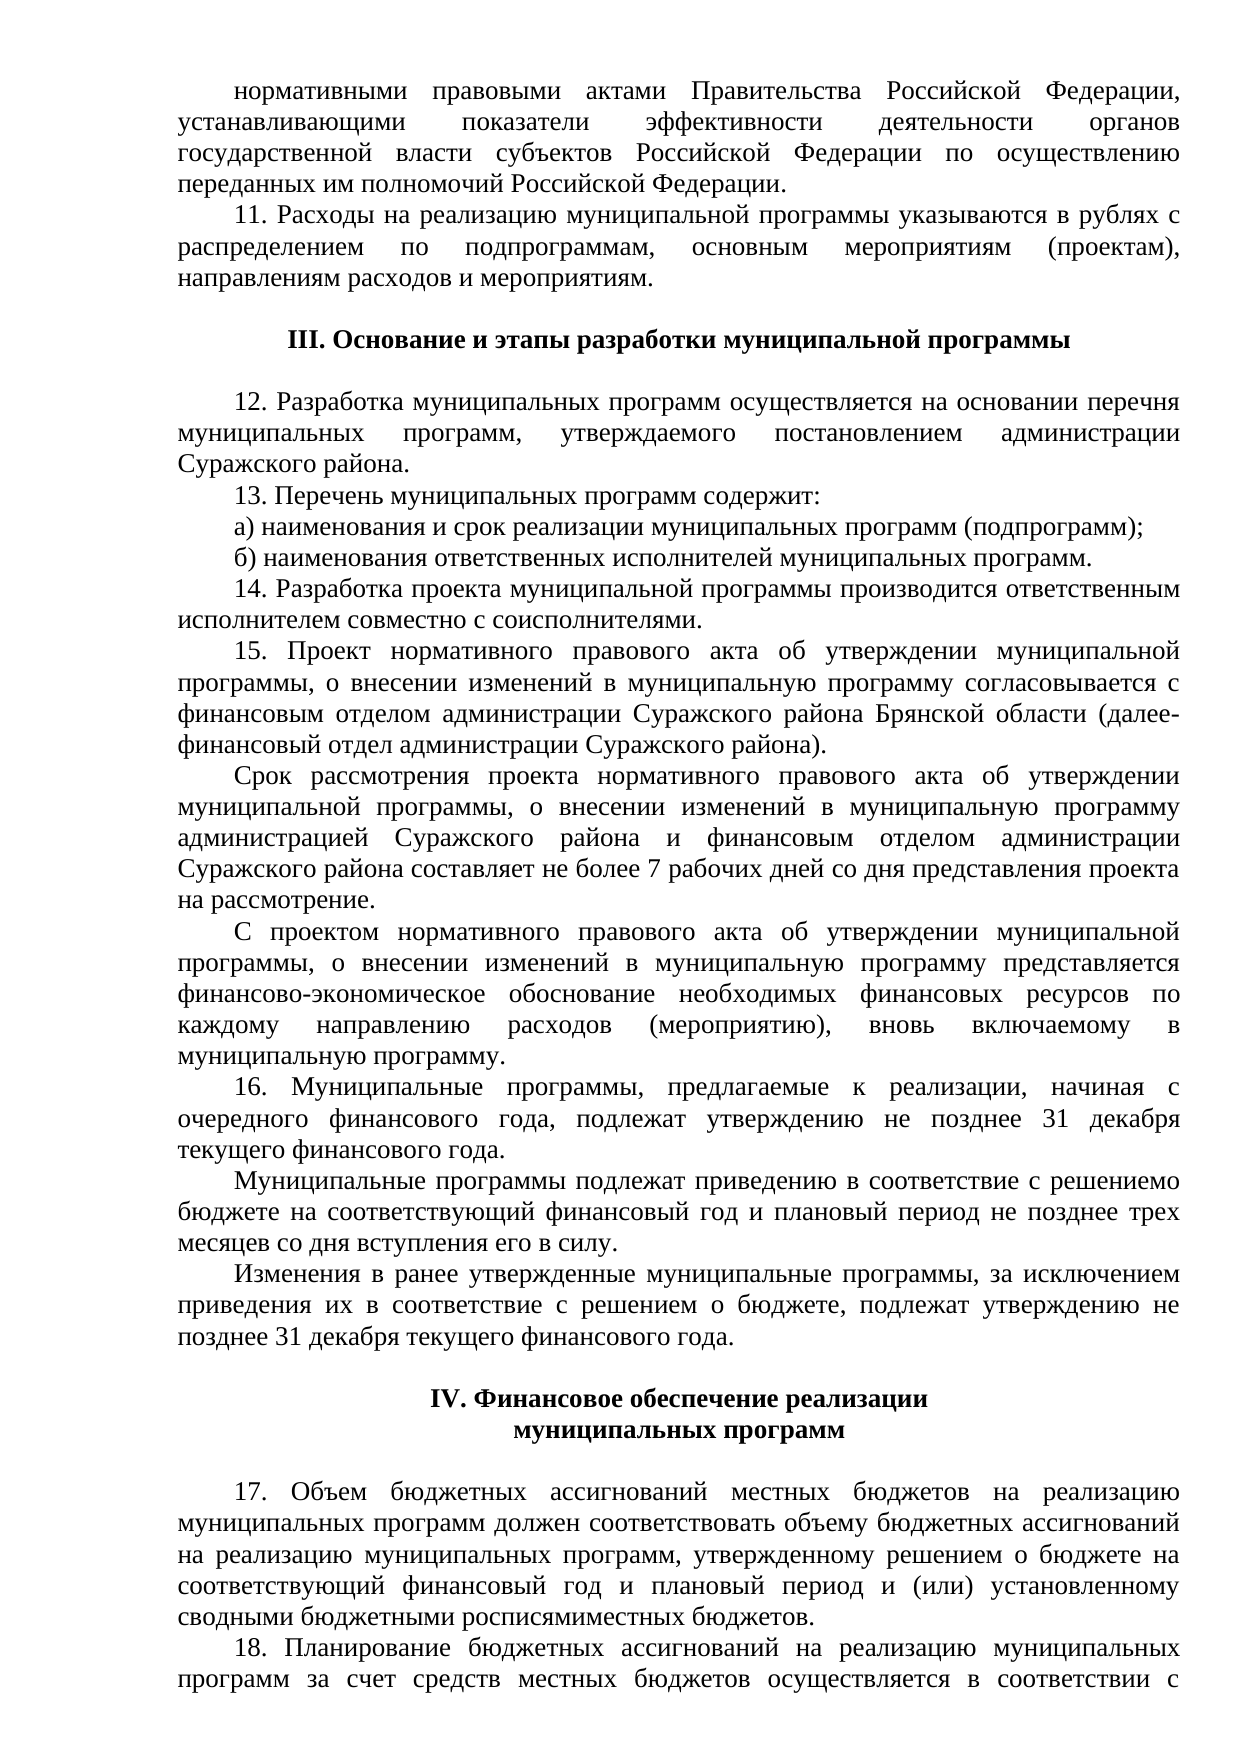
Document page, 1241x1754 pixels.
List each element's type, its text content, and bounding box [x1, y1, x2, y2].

text 12. Разработка муниципальных программ осуществляется на основании перечня муниципальных программ, утверждаемого постановлением администрации Суражского района. [177, 385, 1181, 479]
text 14. Разработка проекта муниципальной программы производится ответственным исполнителем совместно с соисполнителями. [177, 572, 1181, 634]
text 11. Расходы на реализацию муниципальной программы указываются в рублях с распределением по подпрограммам, основным мероприятиям (проектам), направлениям расходов и мероприятиям. [177, 198, 1181, 292]
text Изменения в ранее утвержденные муниципальные программы, за исключением приведения их в соответствие с решением о бюджете, подлежат утверждению не позднее 31 декабря текущего финансового года. [177, 1257, 1181, 1351]
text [177, 1631, 1181, 1693]
text Срок рассмотрения проекта нормативного правового акта об утверждении муниципальной программы, о внесении изменений в муниципальную программу администрацией Суражского района и финансовым отделом администрации Суражского района составляет не более 7 рабочих дней со дня представления проекта на рассмотрение. [177, 759, 1181, 915]
text муниципальных программ [177, 1413, 1181, 1444]
text С проектом нормативного правового акта об утверждении муниципальной программы, о внесении изменений в муниципальную программу представляется финансово-экономическое обоснование необходимых финансовых ресурсов по каждому направлению расходов (мероприятию), вновь включаемому в муниципальную программу. [177, 915, 1181, 1071]
text б) наименования ответственных исполнителей муниципальных программ. [177, 541, 1181, 572]
text III. Основание и этапы разработки муниципальной программы [177, 323, 1181, 354]
text 16. Муниципальные программы, предлагаемые к реализации, начиная с очередного финансового года, подлежат утверждению не позднее 31 декабря текущего финансового года. [177, 1071, 1181, 1164]
text 13. Перечень муниципальных программ содержит: [177, 479, 1181, 510]
text нормативными правовыми актами Правительства Российской Федерации, устанавливающими показатели эффективности деятельности органов государственной власти субъектов Российской Федерации по осуществлению переданных им полномочий Российской Федерации. [177, 74, 1181, 198]
text IV. Финансовое обеспечение реализации [177, 1382, 1181, 1413]
text 17. Объем бюджетных ассигнований местных бюджетов на реализацию муниципальных программ должен соответствовать объему бюджетных ассигнований на реализацию муниципальных программ, утвержденному решением о бюджете на соответствующий финансовый год и плановый период и (или) установленному сводными бюджетными росписямиместных бюджетов. [177, 1475, 1181, 1631]
text а) наименования и срок реализации муниципальных программ (подпрограмм); [177, 510, 1181, 541]
text 15. Проект нормативного правового акта об утверждении муниципальной программы, о внесении изменений в муниципальную программу согласовывается с финансовым отделом администрации Суражского района Брянской области (далее-финансовый отдел администрации Суражского района). [177, 634, 1181, 759]
text Муниципальные программы подлежат приведению в соответствие с решениемо бюджете на соответствующий финансовый год и плановый период не позднее трех месяцев со дня вступления его в силу. [177, 1164, 1181, 1257]
